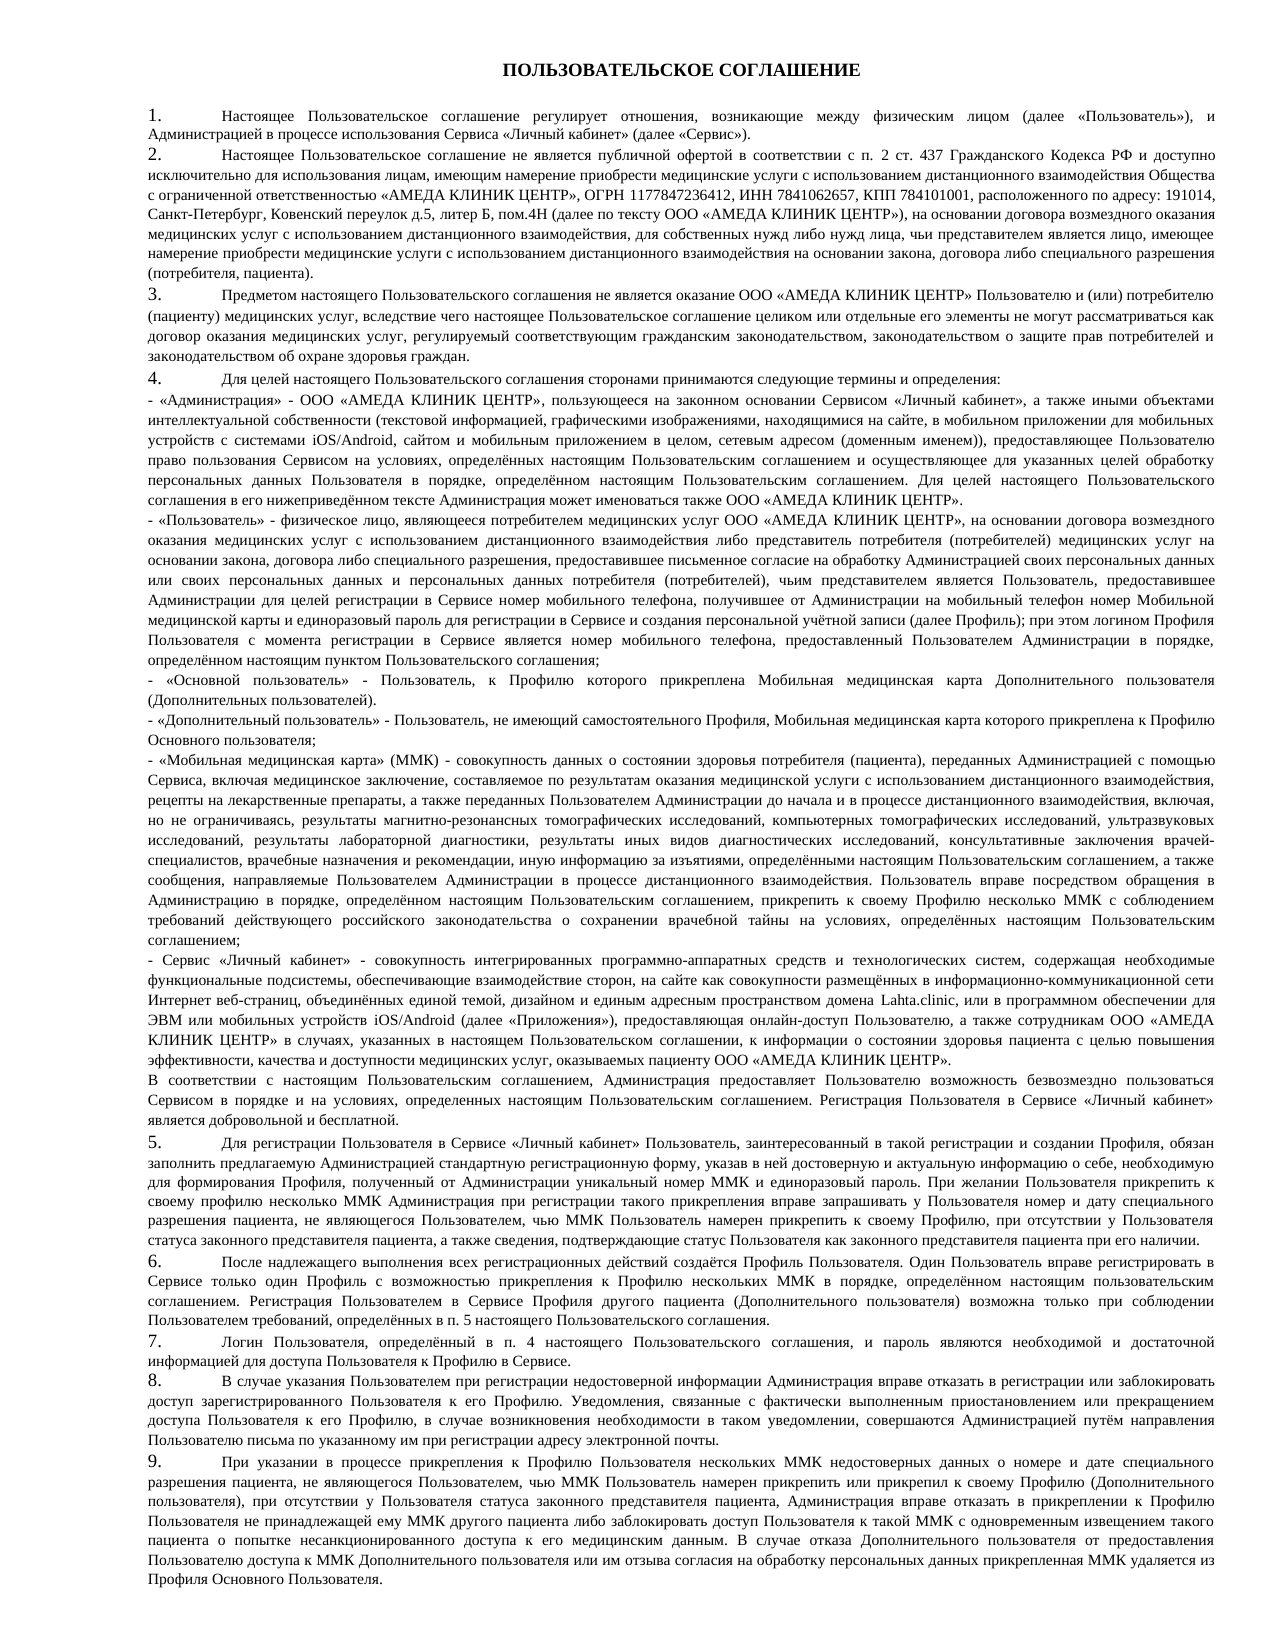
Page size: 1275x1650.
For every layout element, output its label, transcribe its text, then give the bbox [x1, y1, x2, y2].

text В соответствии с настоящим Пользовательским соглашением, Администрация предоставляет Пользователю возможность безвозмездно пользоваться Сервисом в порядке и на условиях, определенных настоящим Пользовательским соглашением. Регистрация Пользователя в Сервисе «Личный кабинет» является добровольной и бесплатной. [148, 1071, 1216, 1129]
list Настоящее Пользовательское соглашение не является публичной офертой в соответствии с п. 2 ст. 437 Гражданского Кодекса РФ и доступно исключительно для использования лицам, имеющим намерение приобрести медицинские услуги с использованием дистанционного взаимодействия Общества с ограниченной ответственностью «АМЕДА КЛИНИК ЦЕНТР», ОГРН 1177847236412, ИНН 7841062657, КПП 784101001, расположенного по адресу: 191014, Санкт-Петербург, Ковенский переулок д.5, литер Б, пом.4Н (далее по тексту ООО «АМЕДА КЛИНИК ЦЕНТР»), на основании договора возмездного оказания медицинских услуг с использованием дистанционного взаимодействия, для собственных нужд либо нужд лица, чьи представителем является лицо, имеющее намерение приобрести медицинские услуги с использованием дистанционного взаимодействия на основании закона, договора либо специального разрешения (потребителя, пациента). [148, 143, 1216, 282]
text - «Пользователь» - физическое лицо, являющееся потребителем медицинских услуг ООО «АМЕДА КЛИНИК ЦЕНТР», на основании договора возмездного оказания медицинских услуг с использованием дистанционного взаимодействия либо представитель потребителя (потребителей) медицинских услуг на основании закона, договора либо специального разрешения, предоставившее письменное согласие на обработку Администрацией своих персональных данных или своих персональных данных и персональных данных потребителя (потребителей), чьим представителем является Пользователь, предоставившее Администрации для целей регистрации в Сервисе номер мобильного телефона, получившее от Администрации на мобильный телефон номер Мобильной медицинской карты и единоразовый пароль для регистрации в Сервисе и создания персональной учётной записи (далее Профиль); при этом логином Профиля Пользователя с момента регистрации в Сервисе является номер мобильного телефона, предоставленный Пользователем Администрации в порядке, определённом настоящим пунктом Пользовательского соглашения; [148, 511, 1216, 669]
text ПОЛЬЗОВАТЕЛЬСКОЕ СОГЛАШЕНИЕ [148, 59, 1216, 81]
list В случае указания Пользователем при регистрации недостоверной информации Администрация вправе отказать в регистрации или заблокировать доступ зарегистрированного Пользователя к его Профилю. Уведомления, связанные с фактически выполненным приостановлением или прекращением доступа Пользователя к его Профилю, в случае возникновения необходимости в таком уведомлении, совершаются Администрацией путём направления Пользователю письма по указанному им при регистрации адресу электронной почты. [148, 1369, 1216, 1448]
list При указании в процессе прикрепления к Профилю Пользователя нескольких ММК недостоверных данных о номере и дате специального разрешения пациента, не являющегося Пользователем, чью ММК Пользователь намерен прикрепить или прикрепил к своему Профилю (Дополнительного пользователя), при отсутствии у Пользователя статуса законного представителя пациента, Администрация вправе отказать в прикреплении к Профилю Пользователя не принадлежащей ему ММК другого пациента либо заблокировать доступ Пользователя к такой ММК с одновременным извещением такого пациента о попытке несанкционированного доступа к его медицинским данным. В случае отказа Дополнительного пользователя от предоставления Пользователю доступа к ММК Дополнительного пользователя или им отзыва согласия на обработку персональных данных прикрепленная ММК удаляется из Профиля Основного Пользователя. [148, 1449, 1216, 1588]
text - «Администрация» - ООО «АМЕДА КЛИНИК ЦЕНТР», пользующееся на законном основании Сервисом «Личный кабинет», а также иными объектами интеллектуальной собственности (текстовой информацией, графическими изображениями, находящимися на сайте, в мобильном приложении для мобильных устройств с системами iOS/Android, сайтом и мобильным приложением в целом, сетевым адресом (доменным именем)), предоставляющее Пользователю право пользования Сервисом на условиях, определённых настоящим Пользовательским соглашением и осуществляющее для указанных целей обработку персональных данных Пользователя в порядке, определённом настоящим Пользовательским соглашением. Для целей настоящего Пользовательского соглашения в его нижеприведённом тексте Администрация может именоваться также ООО «АМЕДА КЛИНИК ЦЕНТР». [148, 391, 1216, 509]
list Для регистрации Пользователя в Сервисе «Личный кабинет» Пользователь, заинтересованный в такой регистрации и создании Профиля, обязан заполнить предлагаемую Администрацией стандартную регистрационную форму, указав в ней достоверную и актуальную информацию о себе, необходимую для формирования Профиля, полученный от Администрации уникальный номер ММК и единоразовый пароль. При желании Пользователя прикрепить к своему профилю несколько ММК Администрация при регистрации такого прикрепления вправе запрашивать у Пользователя номер и дату специального разрешения пациента, не являющегося Пользователем, чью ММК Пользователь намерен прикрепить к своему Профилю, при отсутствии у Пользователя статуса законного представителя пациента, а также сведения, подтверждающие статус Пользователя как законного представителя пациента при его наличии. [148, 1131, 1216, 1248]
text - «Дополнительный пользователь» - Пользователь, не имеющий самостоятельного Профиля, Мобильная медицинская карта которого прикреплена к Профилю Основного пользователя; [148, 711, 1216, 749]
list Логин Пользователя, определённый в п. 4 настоящего Пользовательского соглашения, и пароль являются необходимой и достаточной информацией для доступа Пользователя к Профилю в Сервисе. [148, 1330, 1216, 1369]
list Настоящее Пользовательское соглашение регулирует отношения, возникающие между физическим лицом (далее «Пользователь»), и Администрацией в процессе использования Сервиса «Личный кабинет» (далее «Сервис»). [148, 104, 1216, 143]
list Предметом настоящего Пользовательского соглашения не является оказание ООО «АМЕДА КЛИНИК ЦЕНТР» Пользователю и (или) потребителю (пациенту) медицинских услуг, вследствие чего настоящее Пользовательское соглашение целиком или отдельные его элементы не могут рассматриваться как договор оказания медицинских услуг, регулируемый соответствующим гражданским законодательством, законодательством о защите прав потребителей и законодательством об охране здоровья граждан. [148, 283, 1216, 365]
text - Сервис «Личный кабинет» - совокупность интегрированных программно-аппаратных средств и технологических систем, содержащая необходимые функциональные подсистемы, обеспечивающие взаимодействие сторон, на сайте как совокупности размещённых в информационно-коммуникационной сети Интернет веб-страниц, объединённых единой темой, дизайном и единым адресным пространством домена Lahta.clinic, или в программном обеспечении для ЭВМ или мобильных устройств iOS/Android (далее «Приложения»), предоставляющая онлайн-доступ Пользователю, а также сотрудникам ООО «АМЕДА КЛИНИК ЦЕНТР» в случаях, указанных в настоящем Пользовательском соглашении, к информации о состоянии здоровья пациента с целью повышения эффективности, качества и доступности медицинских услуг, оказываемых пациенту ООО «АМЕДА КЛИНИК ЦЕНТР». [148, 951, 1216, 1069]
list Для целей настоящего Пользовательского соглашения сторонами принимаются следующие термины и определения: [148, 367, 1216, 388]
text - «Основной пользователь» - Пользователь, к Профилю которого прикреплена Мобильная медицинская карта Дополнительного пользователя (Дополнительных пользователей). [148, 671, 1216, 709]
text - «Мобильная медицинская карта» (ММК) - совокупность данных о состоянии здоровья потребителя (пациента), переданных Администрацией с помощью Сервиса, включая медицинское заключение, составляемое по результатам оказания медицинской услуги с использованием дистанционного взаимодействия, рецепты на лекарственные препараты, а также переданных Пользователем Администрации до начала и в процессе дистанционного взаимодействия, включая, но не ограничиваясь, результаты магнитно-резонансных томографических исследований, компьютерных томографических исследований, ультразвуковых исследований, результаты лабораторной диагностики, результаты иных видов диагностических исследований, консультативные заключения врачей-специалистов, врачебные назначения и рекомендации, иную информацию за изъятиями, определёнными настоящим Пользовательским соглашением, а также сообщения, направляемые Пользователем Администрации в процессе дистанционного взаимодействия. Пользователь вправе посредством обращения в Администрацию в порядке, определённом настоящим Пользовательским соглашением, прикрепить к своему Профилю несколько ММК с соблюдением требований действующего российского законодательства о сохранении врачебной тайны на условиях, определённых настоящим Пользовательским соглашением; [148, 751, 1216, 949]
list После надлежащего выполнения всех регистрационных действий создаётся Профиль Пользователя. Один Пользователь вправе регистрировать в Сервисе только один Профиль с возможностью прикрепления к Профилю нескольких ММК в порядке, определённом настоящим пользовательским соглашением. Регистрация Пользователем в Сервисе Профиля другого пациента (Дополнительного пользователя) возможна только при соблюдении Пользователем требований, определённых в п. 5 настоящего Пользовательского соглашения. [148, 1249, 1216, 1328]
